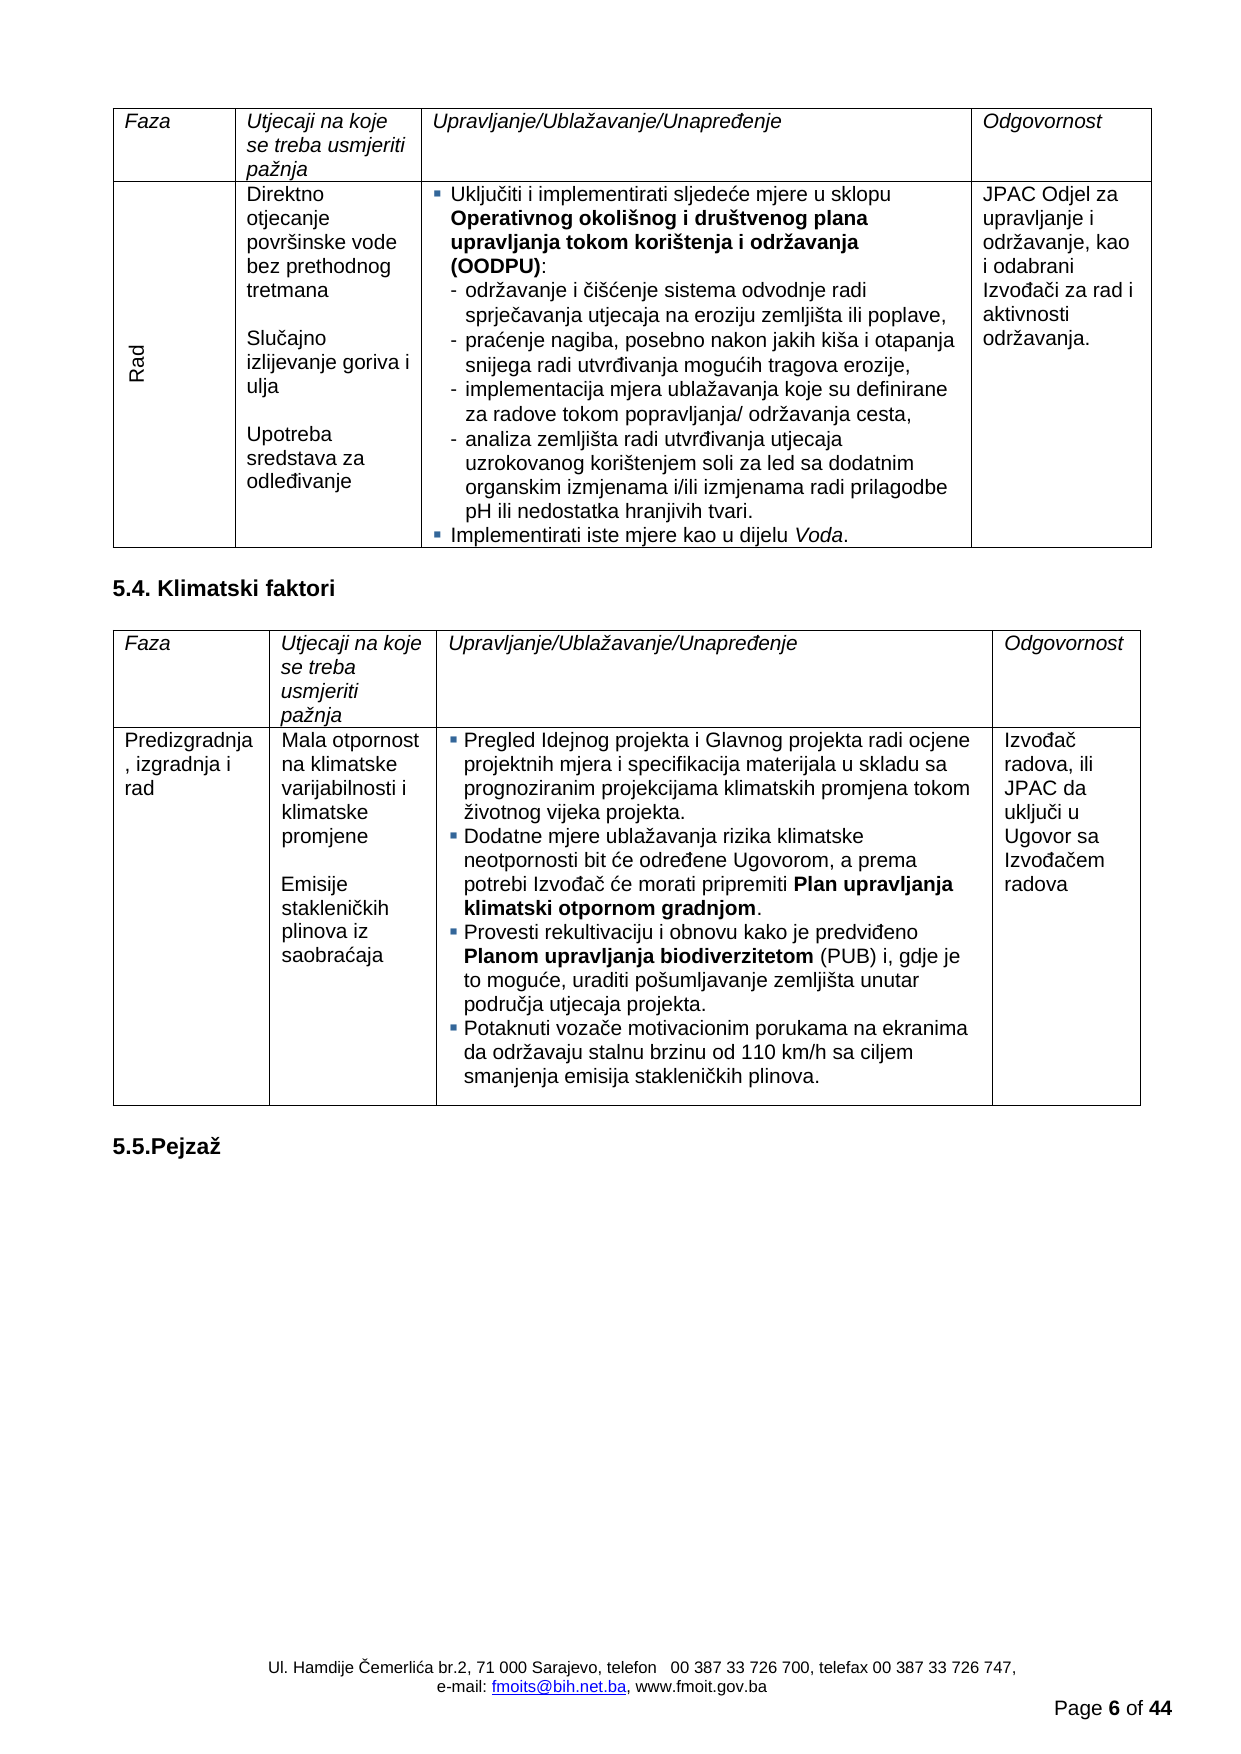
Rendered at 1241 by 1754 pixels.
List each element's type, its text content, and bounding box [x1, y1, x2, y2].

subtitle 5.4. Klimatski faktori [112, 574, 1172, 601]
text 5.5.Pejzaž [112, 1133, 1172, 1159]
table_header Utjecaji na koje se treba usmjeriti pažnja [236, 109, 421, 181]
table_header Odgovornost [993, 631, 1140, 727]
table_header Upravljanje/Ublažavanje/Unapređenje [437, 631, 992, 727]
table_header Odgovornost [972, 109, 1151, 181]
table_cell JPAC Odjel za upravljanje i održavanje, kao i odabrani Izvođači za rad i aktivnosti održavanja. [972, 182, 1151, 547]
table_header Faza [114, 109, 235, 181]
table_cell Izvođač radova, ili JPAC da uključi u Ugovor sa Izvođačem radova [993, 728, 1140, 1105]
table_header Utjecaji na koje se treba usmjeriti pažnja [270, 631, 436, 727]
table_cell Rad [114, 182, 235, 547]
table_cell Direktno otjecanje površinske vode bez prethodnog tretmana Slučajno izlijevanje goriva i ulja Upotreba sredstava za odleđivanje [236, 182, 421, 547]
table_cell Pregled Idejnog projekta i Glavnog projekta radi ocjene projektnih mjera i specifikacija materijala u skladu sa prognoziranim projekcijama klimatskih promjena tokom životnog vijeka projekta. Dodatne mjere ublažavanja rizika klimatske neotpornosti bit će određene Ugovorom, a prema potrebi Izvođač će morati pripremiti Plan upravljanja klimatski otpornom gradnjom. Provesti rekultivaciju i obnovu kako je predviđeno Planom upravljanja biodiverzitetom (PUB) i, gdje je to moguće, uraditi pošumljavanje zemljišta unutar područja utjecaja projekta. Potaknuti vozače motivacionim porukama na ekranima da održavaju stalnu brzinu od 110 km/h sa ciljem smanjenja emisija stakleničkih plinova. [437, 728, 992, 1105]
table_cell Uključiti i implementirati sljedeće mjere u sklopu Operativnog okolišnog i društvenog plana upravljanja tokom korištenja i održavanja (OODPU): održavanje i čišćenje sistema odvodnje radi sprječavanja utjecaja na eroziju zemljišta ili poplave, praćenje nagiba, posebno nakon jakih kiša i otapanja snijega radi utvrđivanja mogućih tragova erozije, implementacija mjera ublažavanja koje su definirane za radove tokom popravljanja/ održavanja cesta, analiza zemljišta radi utvrđivanja utjecaja uzrokovanog korištenjem soli za led sa dodatnim organskim izmjenama i/ili izmjenama radi prilagodbe pH ili nedostatka hranjivih tvari. Implementirati iste mjere kao u dijelu Voda. [422, 182, 971, 547]
table_header Faza [114, 631, 269, 727]
table_header Upravljanje/Ublažavanje/Unapređenje [422, 109, 971, 181]
table_cell Predizgradnja, izgradnja i rad [114, 728, 269, 1105]
table_cell Mala otpornost na klimatske varijabilnosti i klimatske promjene Emisije stakleničkih plinova iz saobraćaja [270, 728, 436, 1105]
